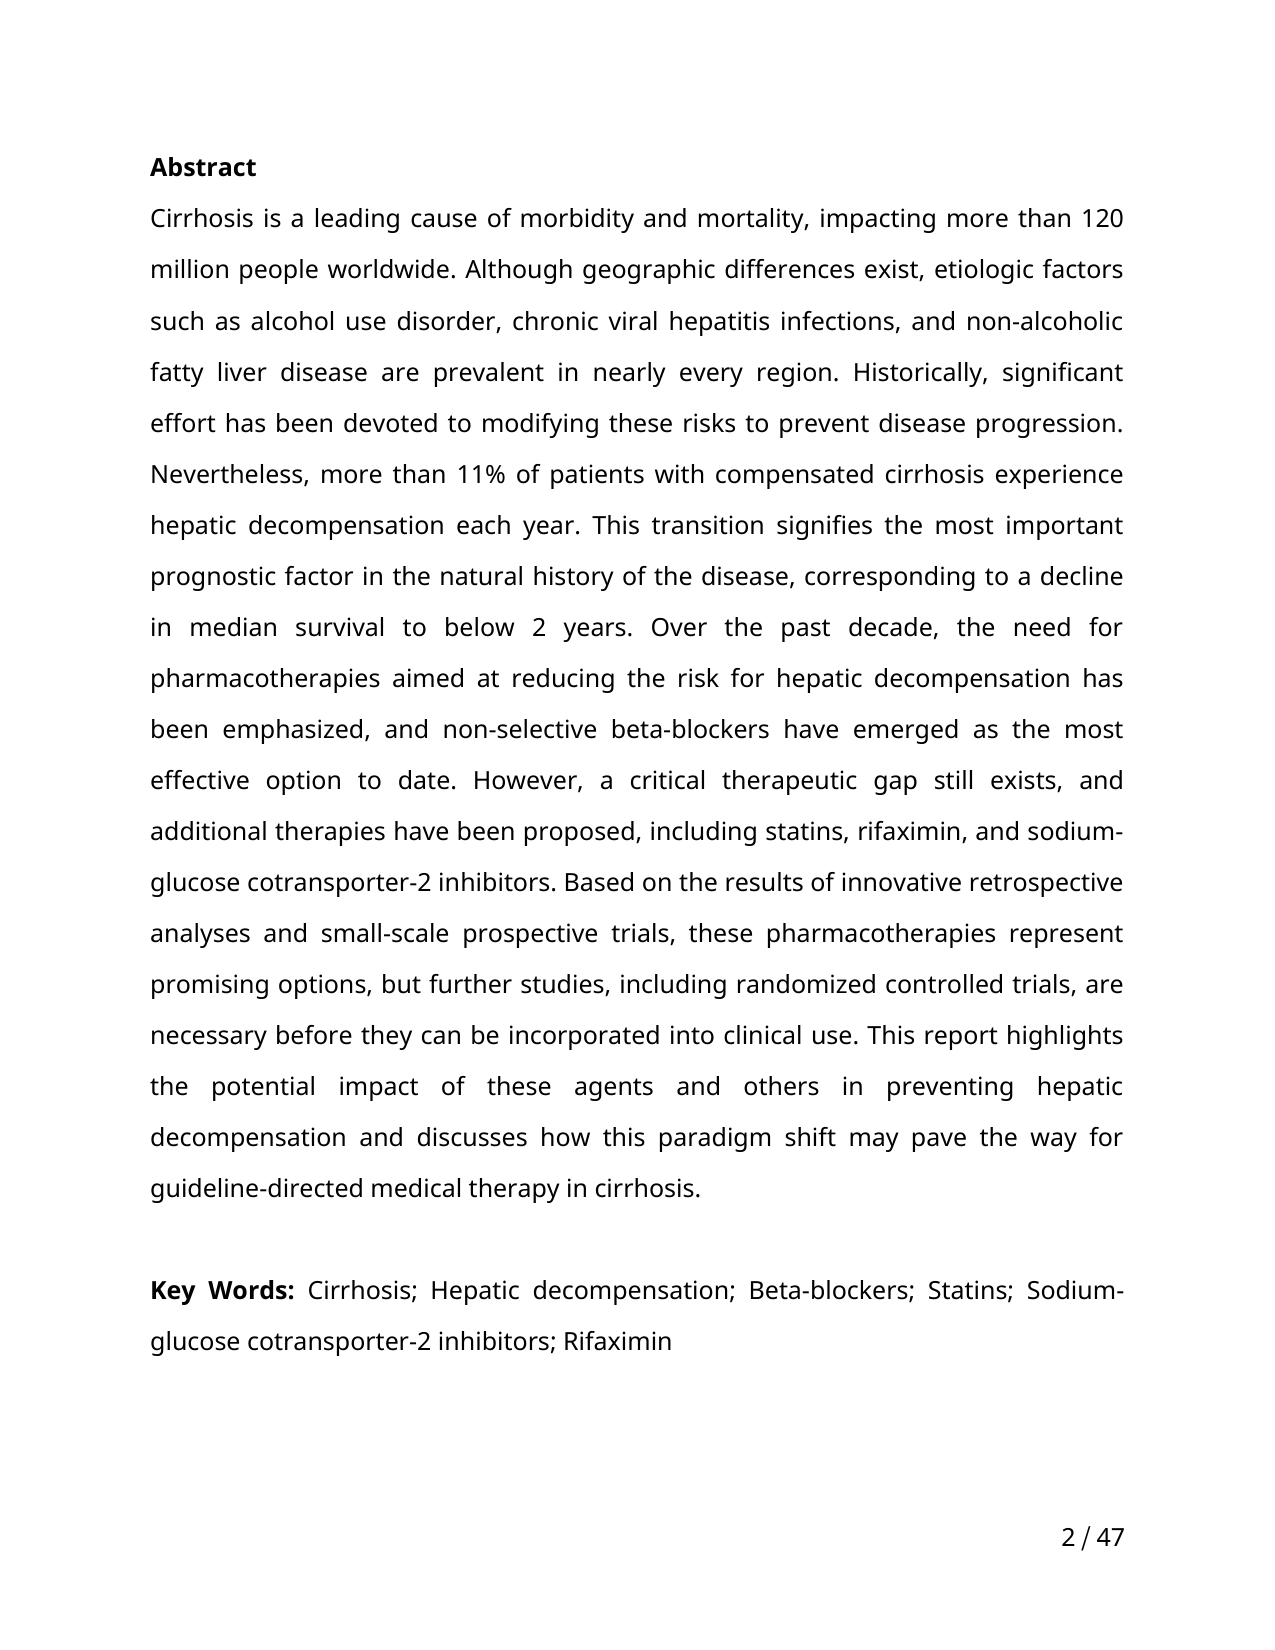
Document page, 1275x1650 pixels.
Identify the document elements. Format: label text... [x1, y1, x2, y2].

text Abstract [150, 150, 1125, 184]
text Cirrhosis is a leading cause of morbidity and mortality, impacting more than 120 million people worldwide. Although geographic differences exist, etiologic factors such as alcohol use disorder, chronic viral hepatitis infections, and non-alcoholic fatty liver disease are prevalent in nearly every region. Historically, significant effort has been devoted to modifying these risks to prevent disease progression. Nevertheless, more than 11% of patients with compensated cirrhosis experience hepatic decompensation each year. This transition signifies the most important prognostic factor in the natural history of the disease, corresponding to a decline in median survival to below 2 years. Over the past decade, the need for pharmacotherapies aimed at reducing the risk for hepatic decompensation has been emphasized, and non-selective beta-blockers have emerged as the most effective option to date. However, a critical therapeutic gap still exists, and additional therapies have been proposed, including statins, rifaximin, and sodium-glucose cotransporter-2 inhibitors. Based on the results of innovative retrospective analyses and small-scale prospective trials, these pharmacotherapies represent promising options, but further studies, including randomized controlled trials, are necessary before they can be incorporated into clinical use. This report highlights the potential impact of these agents and others in preventing hepatic decompensation and discusses how this paradigm shift may pave the way for guideline-directed medical therapy in cirrhosis. [150, 201, 1125, 1205]
text Key Words: Cirrhosis; Hepatic decompensation; Beta-blockers; Statins; Sodium-glucose cotransporter-2 inhibitors; Rifaximin [150, 1273, 1125, 1358]
